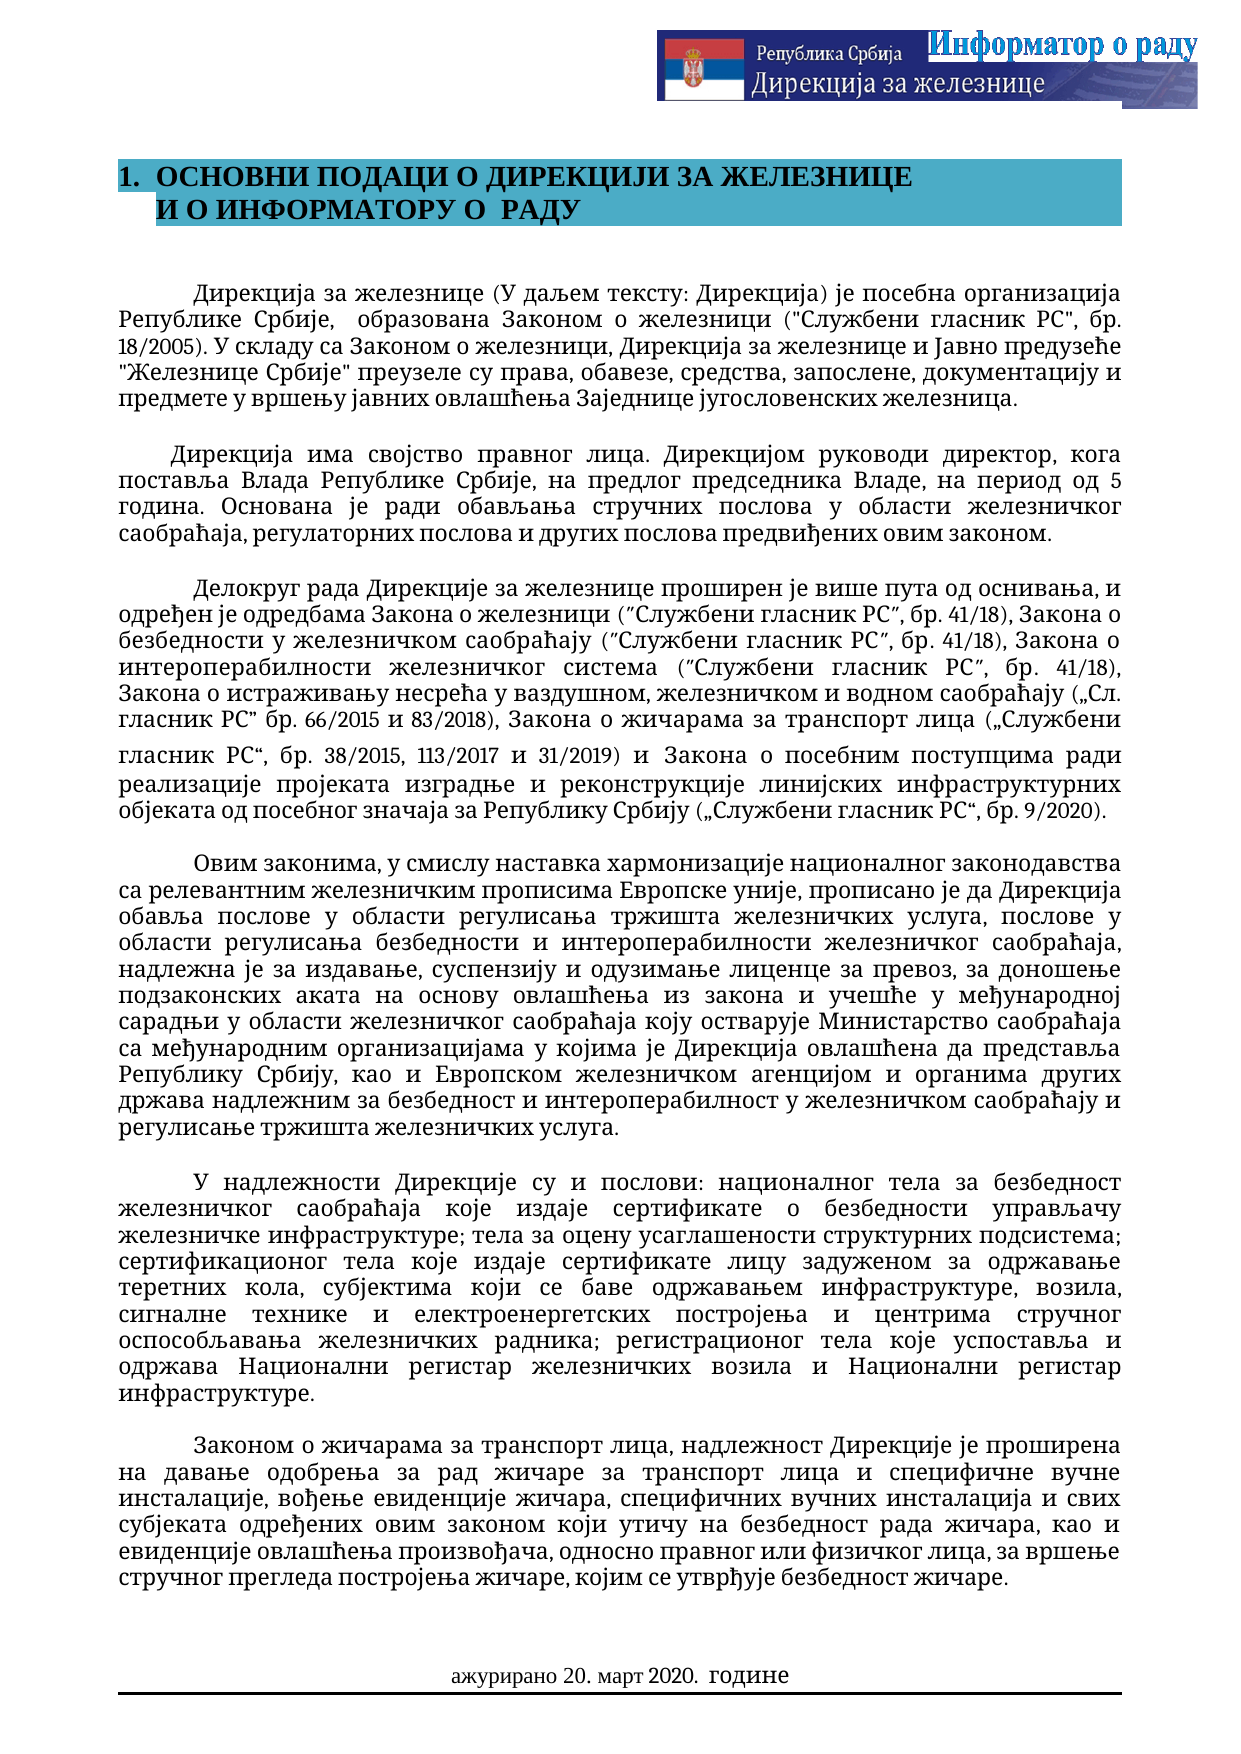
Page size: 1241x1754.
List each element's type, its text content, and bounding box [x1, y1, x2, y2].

text Дирекција има својство правног лица. Дирекцијом руководи директор, кога поставља Влада Републике Србије, на предлог председника Владе, на период од 5 година. Основана је ради обављања стручних послова у области железничког саобраћаја, регулаторних послова и других послова предвиђених овим законом. [118, 441, 1122, 547]
picture [937, 30, 943, 44]
text Дирекција за железнице (У даљем тексту: Дирекција) је посебна организација Републике Србије, образована Законом о железници ("Службени гласник РС", бр. 18/2005). У складу са Законом о железници, Дирекција за железнице и Јавно предузеће "Железнице Србије" преузеле су права, обавезе, средства, запослене, документацију и предмете у вршењу јавних овлашћења Заједнице југословенских железница. [118, 281, 1122, 413]
picture [657, 30, 1198, 109]
text Овим законима, у смислу наставка хармонизације националног законодавства са релевантним железничким прописима Европске уније, прописано је да Дирекција обавља послове у области регулисања тржишта железничких услуга, послове у области регулисања безбедности и интероперабилности железничког саобраћаја, надлежна је за издавање, суспензију и одузимање лиценце за превоз, за доношење подзаконских аката на основу овлашћења из закона и учешће у међународној сарадњи у области железничког саобраћаја коју остварује Министарство саобраћаја са међународним организацијама у којима је Дирекција овлашћена да представља Републику Србију, као и Европском железничком агенцијом и органима других држава надлежним за безбедност и интероперабилност у железничком саобраћају и регулисање тржишта железничких услуга. [118, 851, 1122, 1141]
text У надлежности Дирекције су и послови: националног тела за безбедност железничког саобраћаја које издаје сертификате о безбедности управљачу железничке инфраструктуре; тела за оцену усаглашености структурних подсистема; сертификационог тела које издаје сертификате лицу задуженом за одржавање теретних кола, субјектима који се баве одржавањем инфраструктуре, возила, сигналне технике и електроенергетских постројења и центрима стручног оспособљавања железничких радника; регистрационог тела које успоставља и одржава Национални регистар железничких возила и Национални регистар инфраструктуре. [118, 1170, 1122, 1407]
subtitle И О ИНФОРМАТОРУ О РАДУ [156, 192, 1122, 226]
text Законом о жичарама за транспорт лица, надлежност Дирекције је проширена на давање одобрења за рад жичаре за транспорт лица и специфичне вучне инсталације, вођење евиденције жичара, специфичних вучних инсталација и свих субјеката одређених овим законом који утичу на безбедност рада жичара, као и евиденције овлашћења произвођача, односно правног или физичког лица, за вршење стручног прегледа постројења жичаре, којим се утврђује безбедност жичаре. [118, 1433, 1121, 1591]
text Делокруг рада Дирекције за железнице проширен је више пута од оснивања, и одређен је одредбама Закона о железници (″Службени гласник РС″, бр. 41/18), Закона о безбедности у железничком саобраћају (″Службени гласник РС″, бр. 41/18), Закона о интероперабилности железничког система (″Службени гласник РС″, бр. 41/18), Закона о истраживању несрећа у ваздушном, железничком и водном саобраћају („Сл. гласник РС” бр. 66/2015 и 83/2018), Закона о жичарама за транспорт лица („Службени гласник РС“, бр. 38/2015, 113/2017 и 31/2019) и Закона о посебним поступцима ради реализације пројеката изградње и реконструкције линијских инфраструктурних објеката од посебног значаја за Републику Србију („Службени гласник РС“, бр. 9/2020). [118, 576, 1122, 825]
subtitle ОСНОВНИ ПОДАЦИ О ДИРЕКЦИЈИ ЗА ЖЕЛЕЗНИЦЕ [118, 159, 1122, 192]
